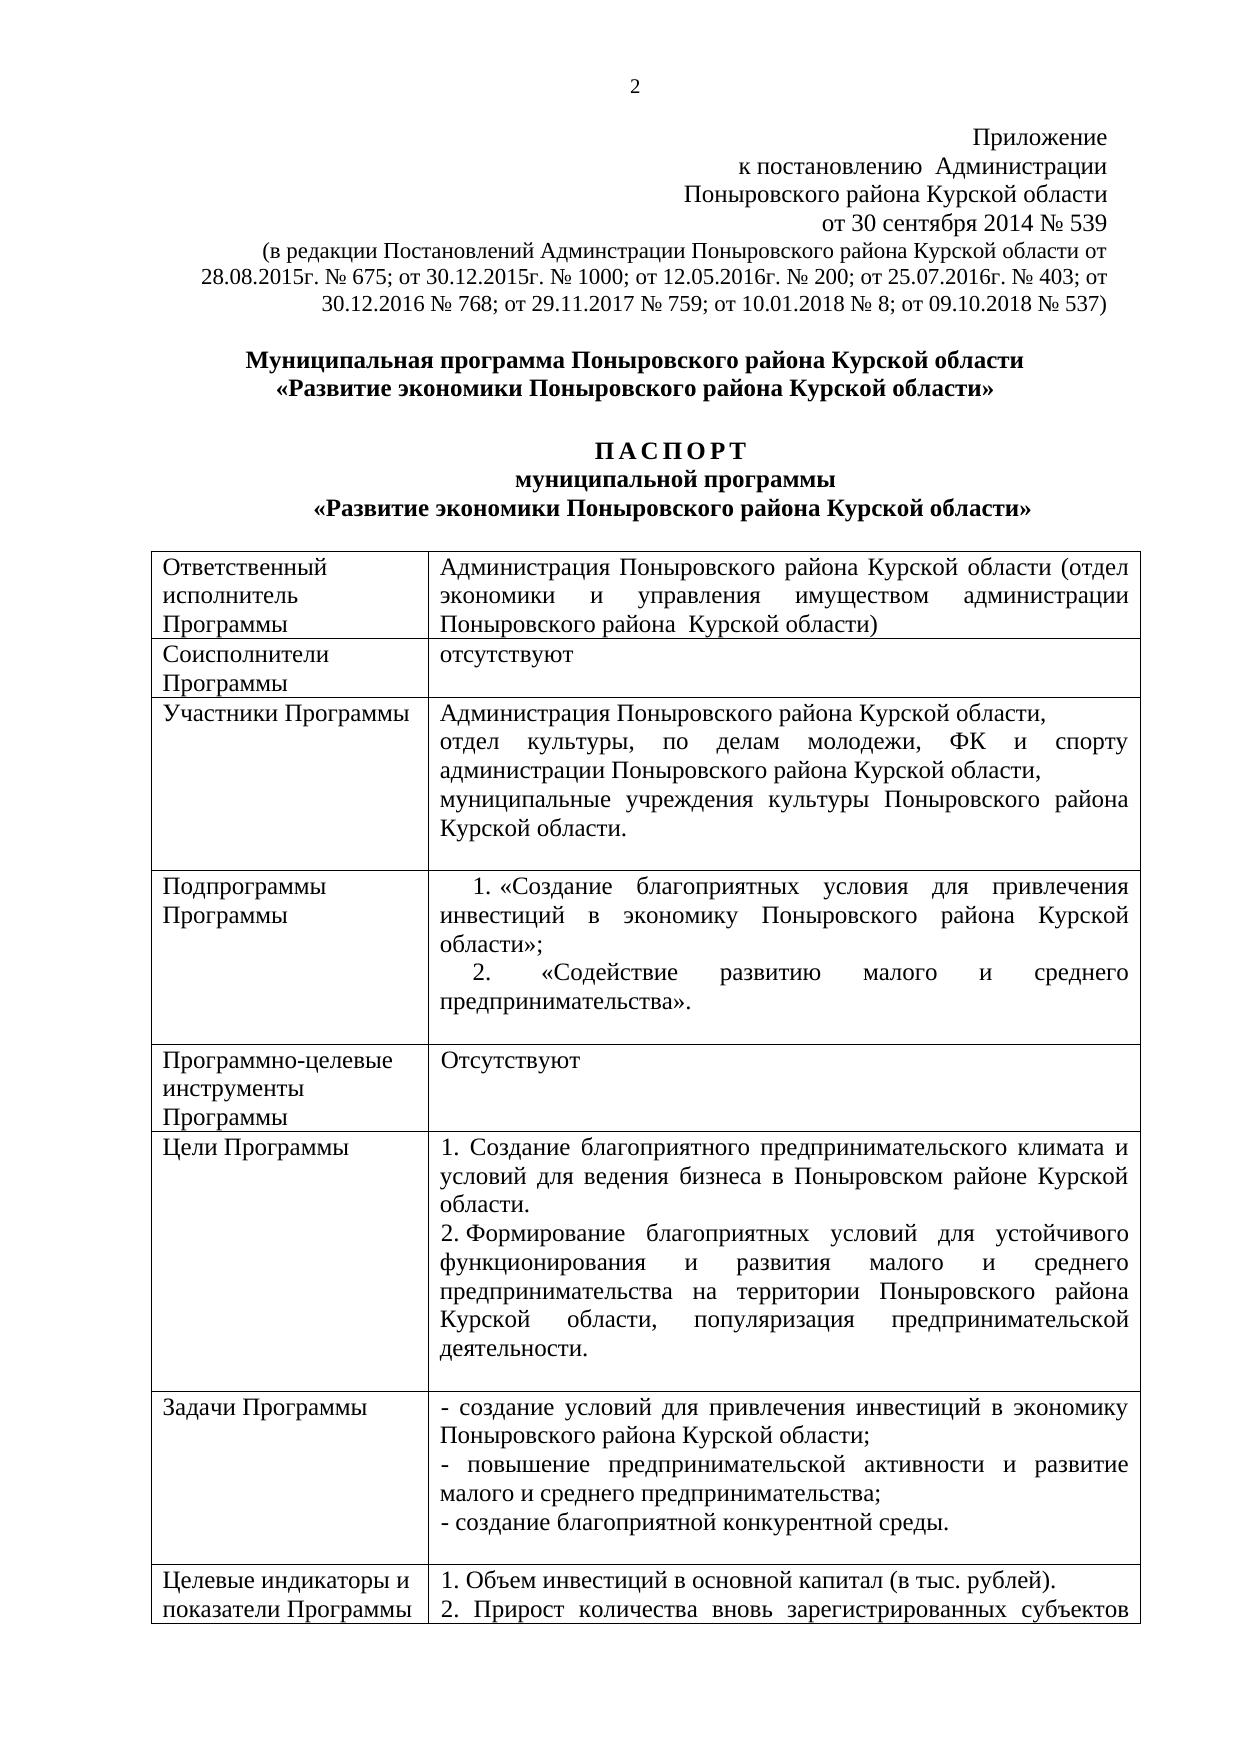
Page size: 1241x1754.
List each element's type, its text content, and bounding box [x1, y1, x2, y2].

table_cell Участники Программы [152, 698, 428, 870]
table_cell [429, 1565, 1140, 1623]
table_cell Цели Программы [152, 1132, 428, 1391]
table_cell Программно-целевые инструменты Программы [152, 1045, 428, 1131]
text к постановлению Администрации [162, 151, 1107, 179]
subtitle Паспорт муниципальной программы [237, 436, 1107, 493]
table_cell Подпрограммы Программы [152, 871, 428, 1044]
text (в редакции Постановлений Админстрации Поныровского района Курской области от 28.08.2015г. № 675; от 30.12.2015г. № 1000; от 12.05.2016г. № 200; от 25.07.2016г. № 403; от 30.12.2016 № 768; от 29.11.2017 № 759; от 10.01.2018 № 8; от 09.10.2018 № 537) [162, 237, 1107, 316]
table_cell «Создание благоприятных условия для привлечения инвестиций в экономику Поныровского района Курской области»; «Содействие развитию малого и среднего предпринимательства». [429, 871, 1140, 1044]
text Муниципальная программа Поныровского района Курской области [162, 345, 1107, 373]
table_cell Отсутствуют [429, 1045, 1140, 1131]
table_cell - создание условий для привлечения инвестиций в экономику Поныровского района Курской области; - повышение предпринимательской активности и развитие малого и среднего предпринимательства; - создание благоприятной конкурентной среды. [429, 1392, 1140, 1564]
text «Развитие экономики Поныровского района Курской области» [162, 373, 1107, 402]
table_cell Соисполнители Программы [152, 639, 428, 697]
subtitle «Развитие экономики Поныровского района Курской области» [237, 493, 1107, 522]
text Приложение [162, 122, 1107, 151]
table_header Ответственный исполнитель Программы [152, 552, 428, 638]
text Поныровского района Курской области [162, 179, 1107, 208]
table_cell отсутствуют [429, 639, 1140, 697]
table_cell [152, 1565, 428, 1623]
table_header Администрация Поныровского района Курской области (отдел экономики и управления имуществом администрации Поныровского района Курской области) [429, 552, 1140, 638]
table_cell Администрация Поныровского района Курской области, отдел культуры, по делам молодежи, ФК и спорту администрации Поныровского района Курской области, муниципальные учреждения культуры Поныровского района Курской области. [429, 698, 1140, 870]
table_cell Задачи Программы [152, 1392, 428, 1564]
text от 30 сентября 2014 № 539 [162, 208, 1107, 237]
table_cell 1. Создание благоприятного предпринимательского климата и условий для ведения бизнеса в Поныровском районе Курской области. 2. Формирование благоприятных условий для устойчивого функционирования и развития малого и среднего предпринимательства на территории Поныровского района Курской области, популяризация предпринимательской деятельности. [429, 1132, 1140, 1391]
